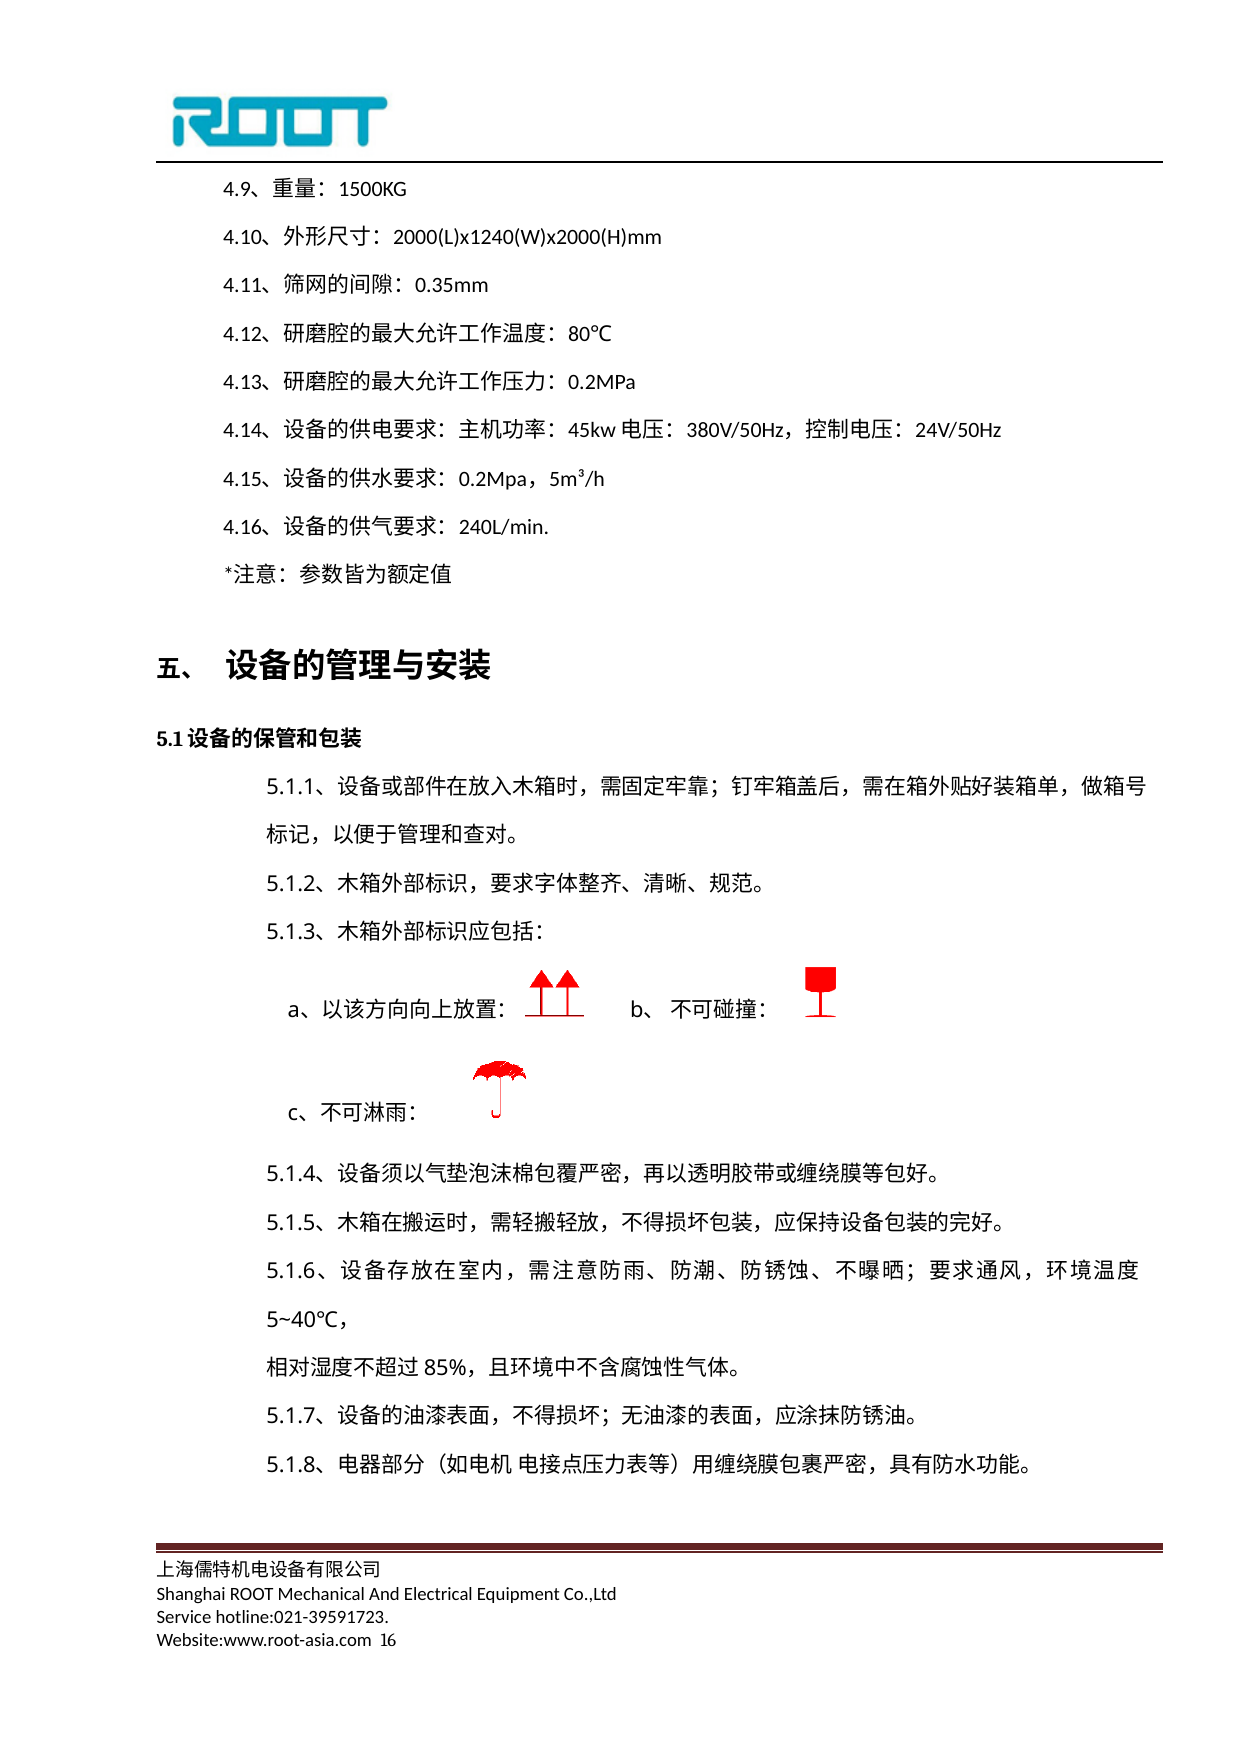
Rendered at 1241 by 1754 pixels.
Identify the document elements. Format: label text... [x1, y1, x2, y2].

text 5.1.1、设备或部件在放入木箱时，需固定牢靠；钉牢箱盖后，需在箱外贴好装箱单，做箱号 [266, 769, 1152, 801]
picture [523, 969, 586, 1018]
text 4.14、设备的供电要求：主机功率：45kw 电压：380V/50Hz，控制电压：24V/50Hz [156, 412, 1163, 444]
text 5.1.2、木箱外部标识，要求字体整齐、清晰、规范。 [266, 865, 1152, 898]
picture [468, 1056, 528, 1121]
picture [156, 88, 396, 159]
text 4.13、研磨腔的最大允许工作压力：0.2MPa [156, 364, 1163, 396]
text 4.12、研磨腔的最大允许工作温度：80℃ [156, 315, 1163, 348]
text 4.10、外形尺寸：2000(L)x1240(W)x2000(H)mm [156, 219, 1163, 251]
picture [798, 965, 842, 1018]
text 5.1.5、木箱在搬运时，需轻搬轻放，不得损坏包装，应保持设备包装的完好。 [266, 1204, 1141, 1237]
text 5.1.3、木箱外部标识应包括： [266, 914, 1152, 946]
text 4.16、设备的供气要求：240L/min. [156, 509, 1163, 541]
text 4.15、设备的供水要求：0.2Mpa，5m³/h [156, 460, 1163, 493]
text c、不可淋雨： [287, 1043, 1141, 1140]
text 相对湿度不超过85%，且环境中不含腐蚀性气体。 [266, 1350, 1141, 1382]
subtitle 5.1设备的保管和包装 [156, 720, 1163, 753]
text a、以该方向向上放置： b、 不可碰撞： [287, 962, 1141, 1027]
title 设备的管理与安装 [156, 630, 1163, 695]
text 5.1.7、设备的油漆表面，不得损坏；无油漆的表面，应涂抹防锈油。 [266, 1398, 1152, 1431]
text 标记，以便于管理和查对。 [266, 817, 1152, 849]
text 5.1.8、电器部分（如电机 电接点压力表等）用缠绕膜包裹严密，具有防水功能。 [266, 1447, 1152, 1479]
text 4.9、重量：1500KG [156, 170, 1163, 203]
text 4.11、筛网的间隙：0.35mm [156, 267, 1163, 299]
text 5.1.6、设备存放在室内，需注意防雨、防潮、防锈蚀、不曝晒；要求通风，环境温度5~40℃， [266, 1253, 1141, 1334]
text *注意：参数皆为额定值 [156, 557, 1163, 589]
text 5.1.4、设备须以气垫泡沫棉包覆严密，再以透明胶带或缠绕膜等包好。 [266, 1156, 1152, 1189]
